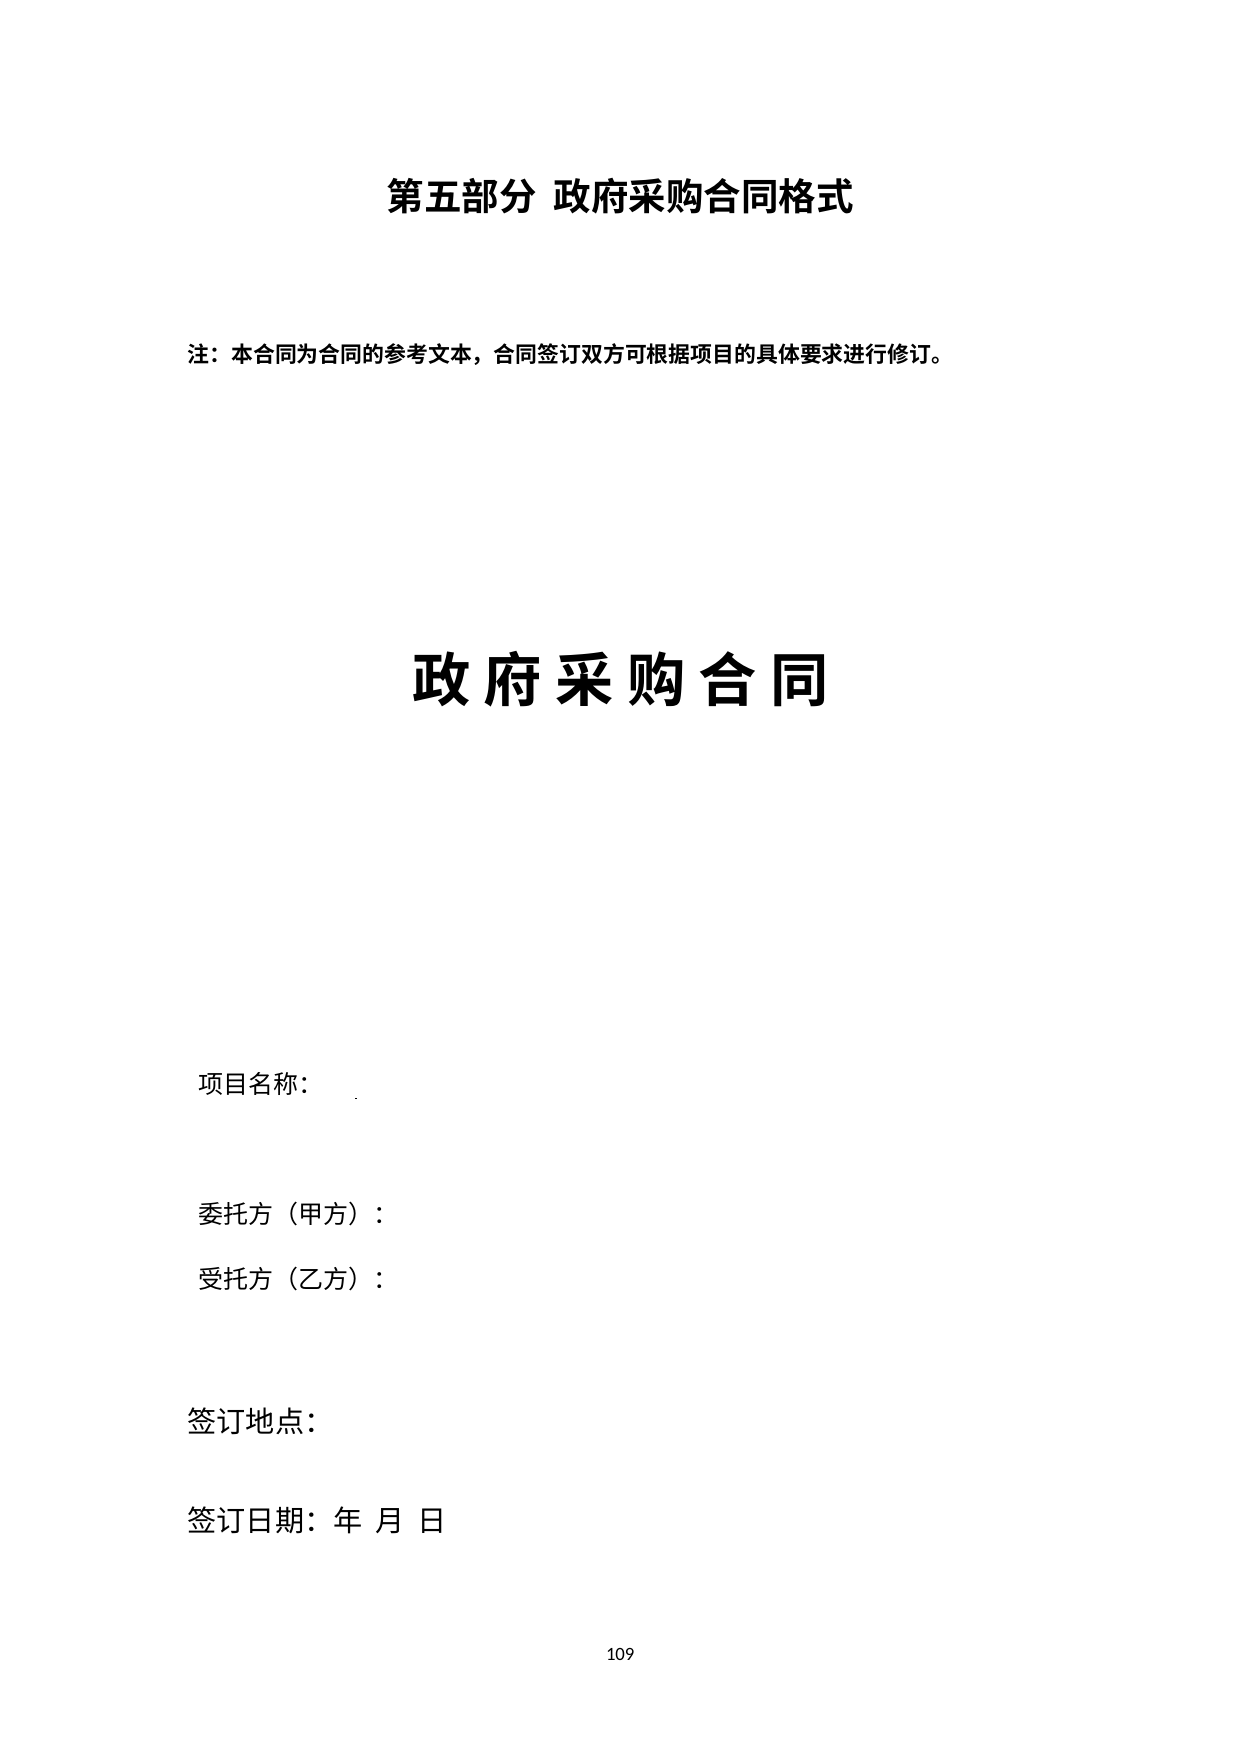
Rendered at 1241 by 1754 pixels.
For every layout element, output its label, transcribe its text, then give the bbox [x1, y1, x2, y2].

text 签订日期：年 月 日 [187, 1486, 1053, 1551]
text 项目名称： [187, 1050, 1053, 1115]
text 受托方（乙方）： [187, 1245, 1053, 1310]
text 第五部分 政府采购合同格式 [187, 162, 1053, 227]
text 注：本合同为合同的参考文本，合同签订双方可根据项目的具体要求进行修订。 [187, 337, 1053, 369]
text 签订地点： [187, 1388, 1053, 1453]
text 政 府 采 购 合 同 [187, 628, 1053, 725]
text 委托方（甲方）： [187, 1180, 1053, 1245]
